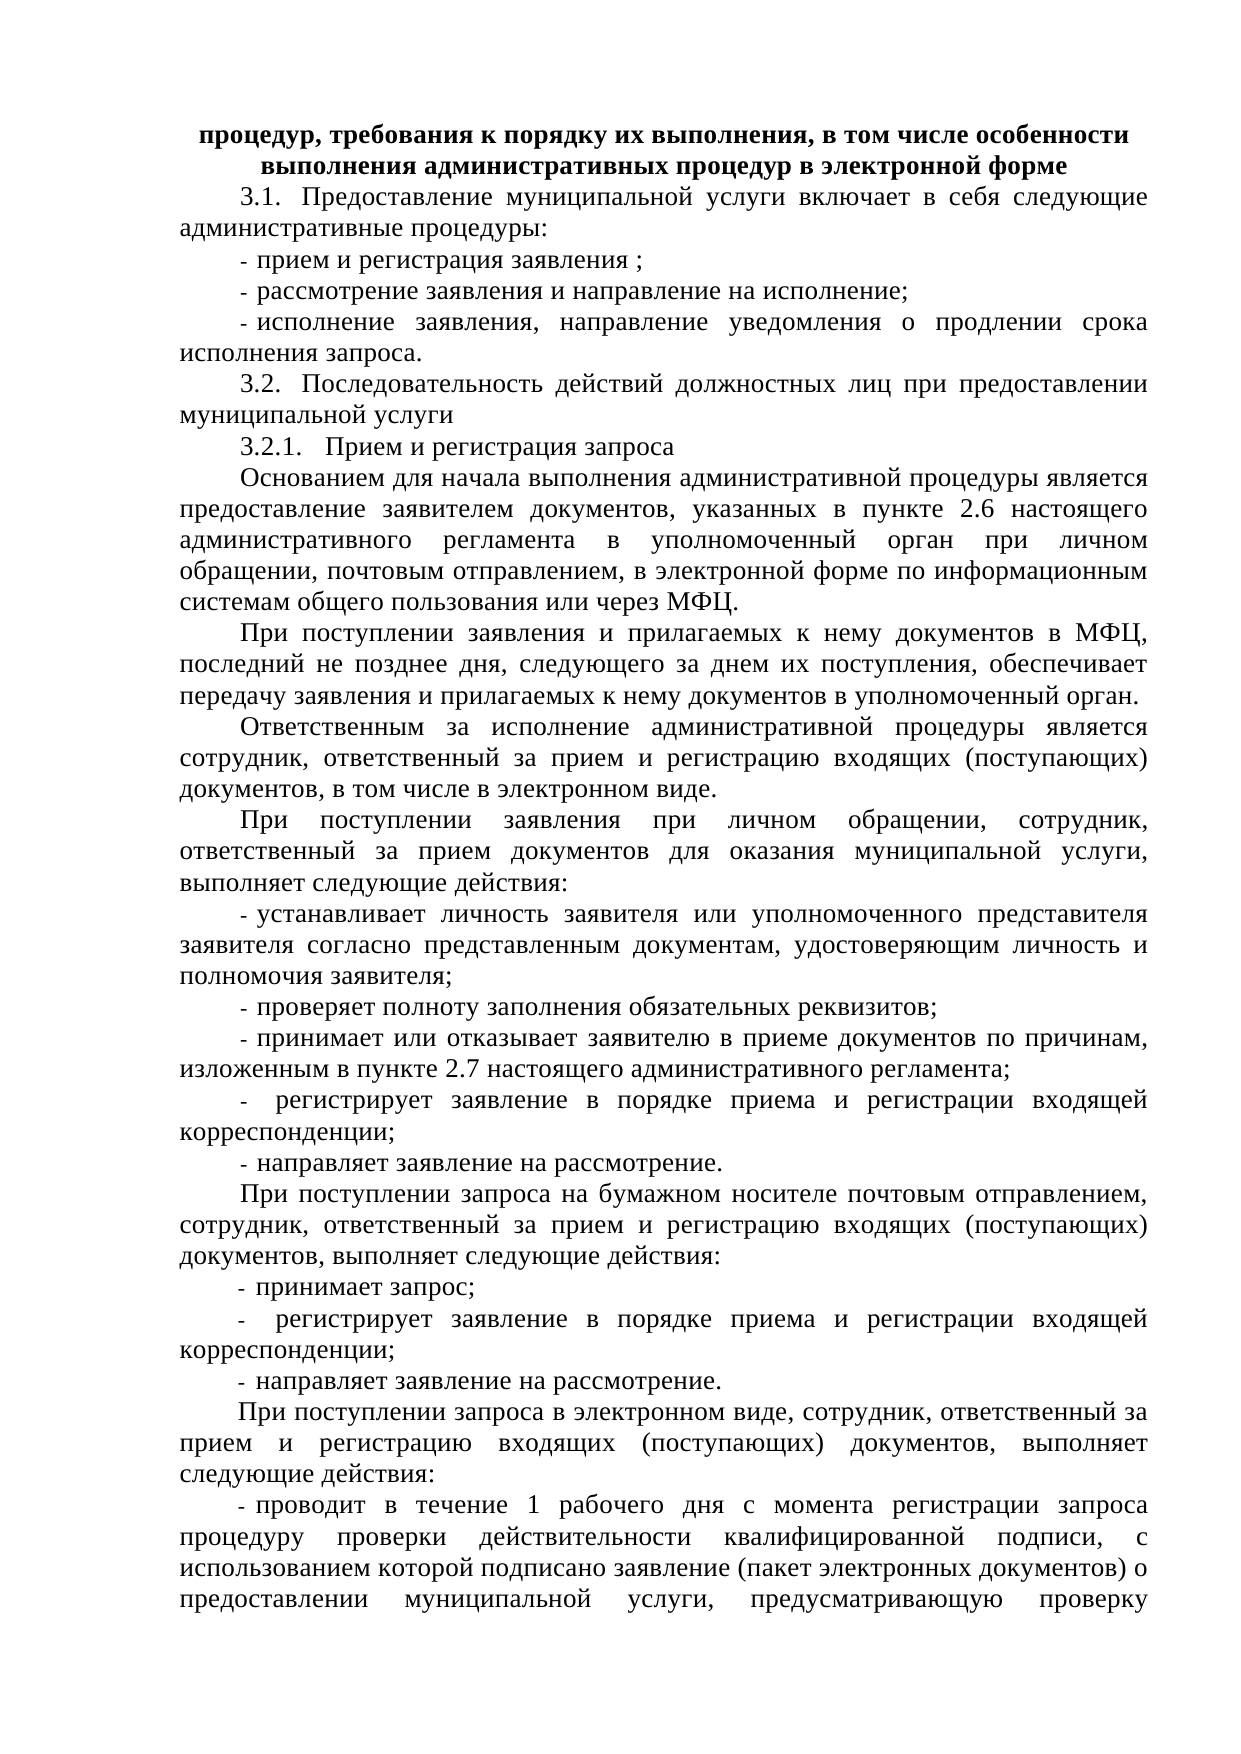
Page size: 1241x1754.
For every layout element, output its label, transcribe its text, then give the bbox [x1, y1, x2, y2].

list Последовательность действий должностных лиц при предоставлении муниципальной услуги [179, 367, 1149, 429]
list проверяет полноту заполнения обязательных реквизитов; [179, 990, 1152, 1021]
list прием и регистрация заявления ; [179, 243, 1152, 274]
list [179, 118, 1149, 180]
list принимает запрос; [179, 1271, 1152, 1302]
text При поступлении запроса на бумажном носителе почтовым отправлением, сотрудник, ответственный за прием и регистрацию входящих (поступающих) документов, выполняет следующие действия: [179, 1177, 1149, 1271]
list Предоставление муниципальной услуги включает в себя следующие административные процедуры: [179, 180, 1149, 243]
list направляет заявление на рассмотрение. [179, 1146, 1152, 1177]
list регистрирует заявление в порядке приема и регистрации входящей корреспонденции; [179, 1084, 1149, 1146]
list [179, 1488, 1149, 1613]
list направляет заявление на рассмотрение. [179, 1364, 1152, 1395]
list рассмотрение заявления и направление на исполнение; [179, 274, 1152, 305]
text При поступлении заявления и прилагаемых к нему документов в МФЦ, последний не позднее дня, следующего за днем их поступления, обеспечивает передачу заявления и прилагаемых к нему документов в уполномоченный орган. [179, 616, 1149, 710]
text При поступлении заявления при личном обращении, сотрудник, ответственный за прием документов для оказания муниципальной услуги, выполняет следующие действия: [179, 803, 1149, 897]
list устанавливает личность заявителя или уполномоченного представителя заявителя согласно представленным документам, удостоверяющим личность и полномочия заявителя; [179, 897, 1149, 990]
text Основанием для начала выполнения административной процедуры является предоставление заявителем документов, указанных в пункте 2.6 настоящего административного регламента в уполномоченный орган при личном обращении, почтовым отправлением, в электронной форме по информационным системам общего пользования или через МФЦ. [179, 461, 1149, 616]
list Прием и регистрация запроса [179, 429, 1152, 461]
list исполнение заявления, направление уведомления о продлении срока исполнения запроса. [179, 305, 1149, 367]
list регистрирует заявление в порядке приема и регистрации входящей корреспонденции; [179, 1302, 1149, 1364]
text Ответственным за исполнение административной процедуры является сотрудник, ответственный за прием и регистрацию входящих (поступающих) документов, в том числе в электронном виде. [179, 710, 1149, 803]
list принимает или отказывает заявителю в приеме документов по причинам, изложенным в пункте 2.7 настоящего административного регламента; [179, 1021, 1149, 1084]
text При поступлении запроса в электронном виде, сотрудник, ответственный за прием и регистрацию входящих (поступающих) документов, выполняет следующие действия: [179, 1395, 1149, 1488]
